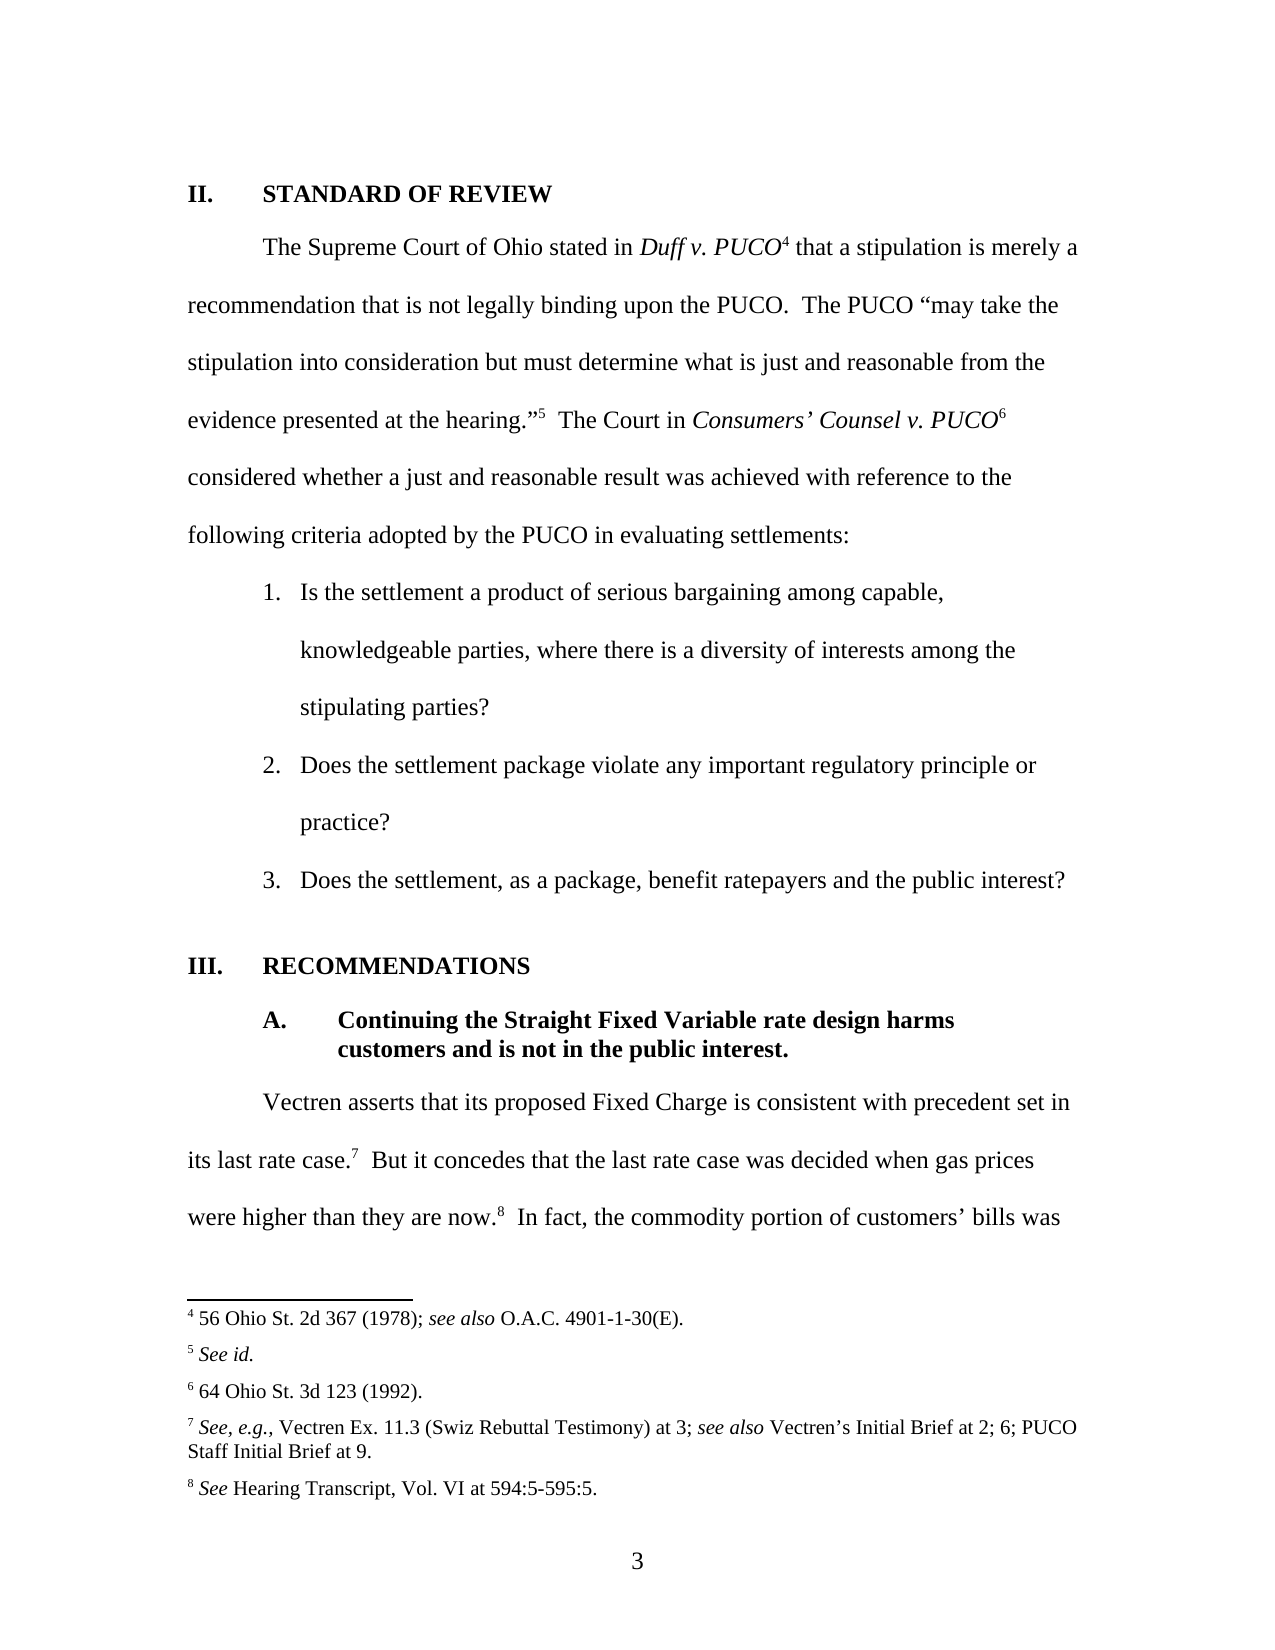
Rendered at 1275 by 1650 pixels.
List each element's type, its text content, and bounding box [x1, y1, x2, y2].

text The Supreme Court of Ohio stated in Duff v. PUCO that a stipulation is merely a recommendation that is not legally binding upon the PUCO. The PUCO “may take the stipulation into consideration but must determine what is just and reasonable from the evidence presented at the hearing.” The Court in Consumers’ Counsel v. PUCO considered whether a just and reasonable result was achieved with reference to the following criteria adopted by the PUCO in evaluating settlements: [187, 232, 1087, 549]
list Does the settlement, as a package, benefit ratepayers and the public interest? [262, 865, 1087, 894]
list Is the settlement a product of serious bargaining among capable, knowledgeable parties, where there is a diversity of interests among the stipulating parties? [262, 577, 1087, 721]
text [187, 1087, 1087, 1231]
subtitle II. STANDARD OF REVIEW [187, 179, 1087, 207]
subtitle Continuing the Straight Fixed Variable rate design harms customers and is not in the public interest. [262, 1005, 1012, 1062]
subtitle III. RECOMMENDATIONS [187, 951, 1087, 980]
list Does the settlement package violate any important regulatory principle or practice? [262, 750, 1087, 836]
